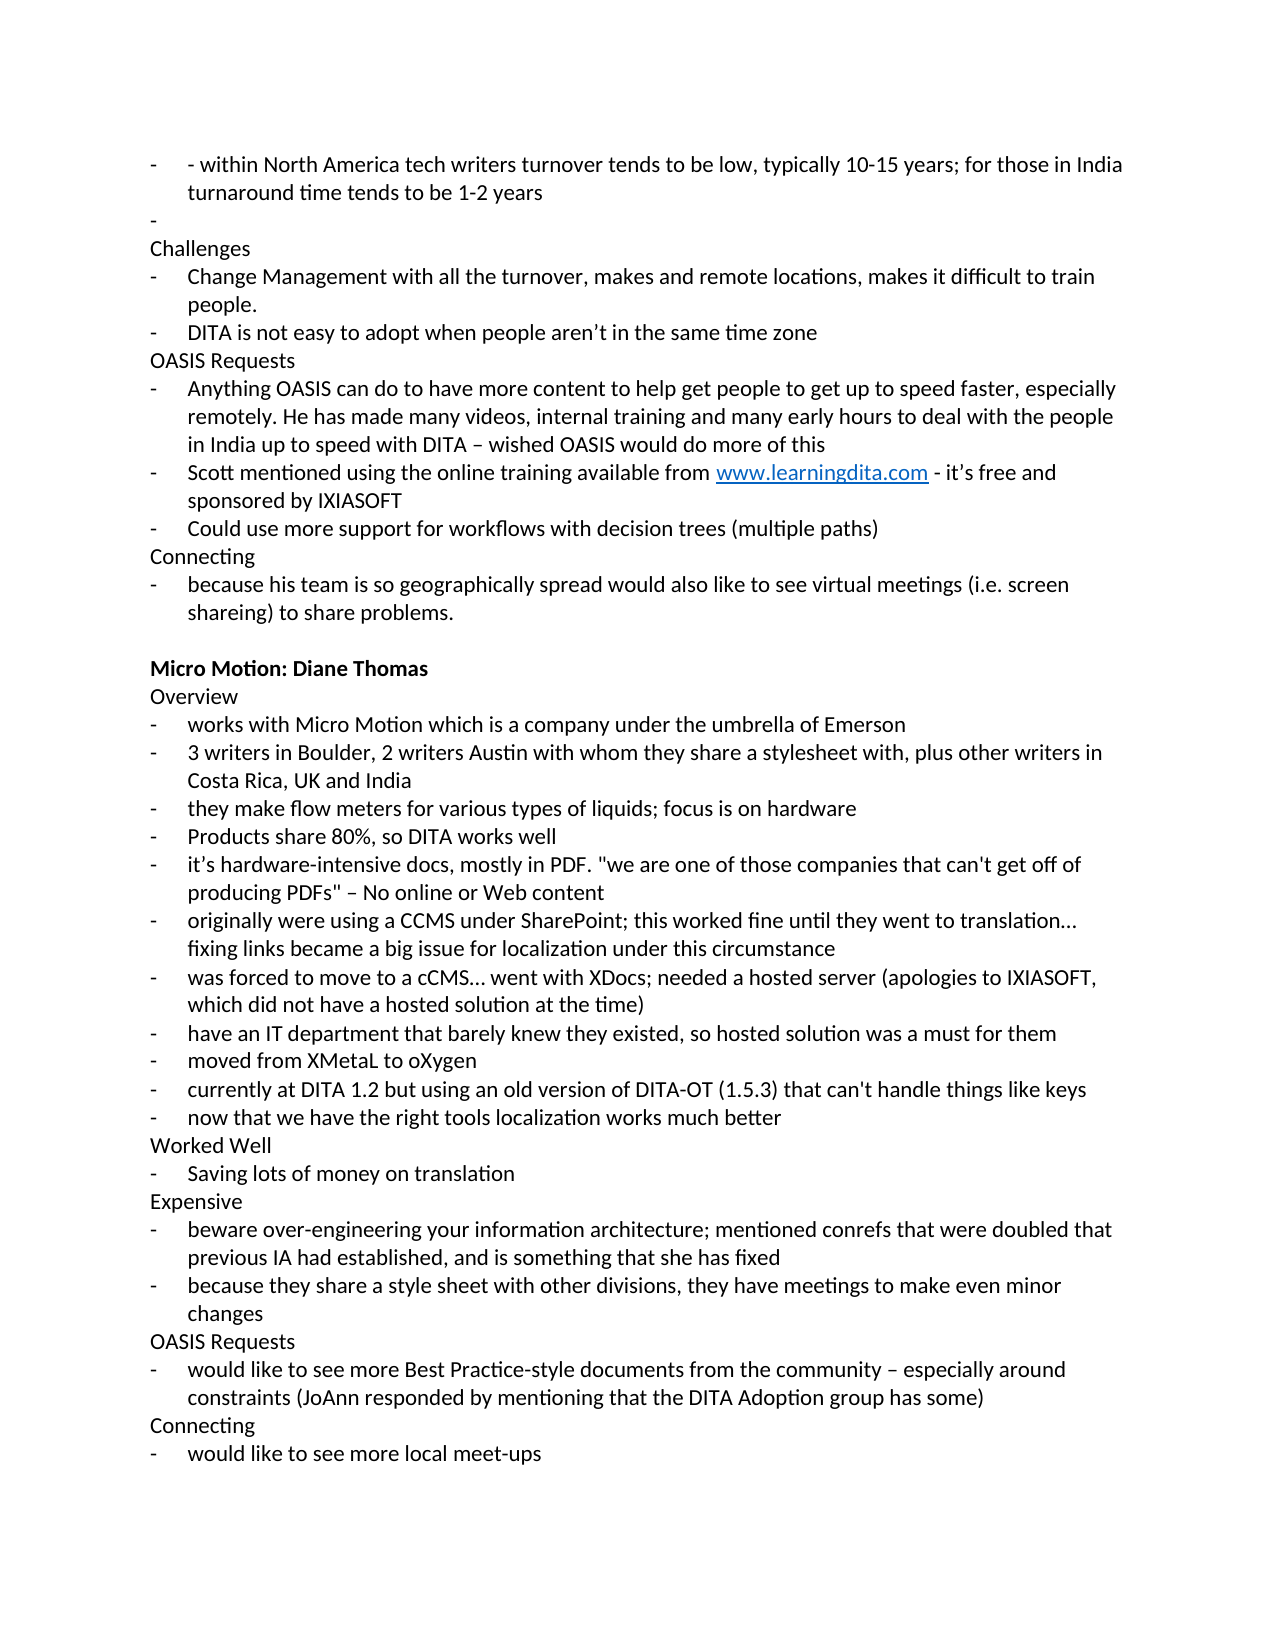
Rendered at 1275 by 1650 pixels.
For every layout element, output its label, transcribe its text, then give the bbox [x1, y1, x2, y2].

text Micro Motion: Diane Thomas [150, 654, 1125, 682]
list Could use more support for workflows with decision trees (multiple paths) [150, 514, 1125, 542]
list beware over-engineering your information architecture; mentioned conrefs that were doubled that previous IA had established, and is something that she has fixed [150, 1215, 1125, 1271]
text OASIS Requests [150, 1327, 1125, 1355]
text Connecting [150, 542, 1125, 570]
text Overview [150, 682, 1125, 710]
list Change Management with all the turnover, makes and remote locations, makes it difficult to train people. [150, 262, 1125, 318]
text Expensive [150, 1187, 1125, 1215]
list 3 writers in Boulder, 2 writers Austin with whom they share a stylesheet with, plus other writers in Costa Rica, UK and India [150, 738, 1125, 794]
list it’s hardware-intensive docs, mostly in PDF. "we are one of those companies that can't get off of producing PDFs" – No online or Web content [150, 851, 1125, 907]
text Challenges [150, 234, 1125, 262]
list Saving lots of money on translation [150, 1159, 1125, 1187]
list they make flow meters for various types of liquids; focus is on hardware [150, 794, 1125, 822]
list would like to see more Best Practice-style documents from the community – especially around constraints (JoAnn responded by mentioning that the DITA Adoption group has some) [150, 1355, 1125, 1411]
list moved from XMetaL to oXygen [150, 1047, 1125, 1075]
list works with Micro Motion which is a company under the umbrella of Emerson [150, 710, 1125, 738]
list because his team is so geographically spread would also like to see virtual meetings (i.e. screen shareing) to share problems. [150, 570, 1125, 626]
text Connecting [150, 1411, 1125, 1439]
list - within North America tech writers turnover tends to be low, typically 10-15 years; for those in India turnaround time tends to be 1-2 years [150, 150, 1125, 206]
list would like to see more local meet-ups [150, 1439, 1125, 1467]
list DITA is not easy to adopt when people aren’t in the same time zone [150, 318, 1125, 346]
text Worked Well [150, 1131, 1125, 1159]
list Scott mentioned using the online training available from www.learningdita.com - it’s free and sponsored by IXIASOFT [150, 458, 1125, 514]
list was forced to move to a cCMS… went with XDocs; needed a hosted server (apologies to IXIASOFT, which did not have a hosted solution at the time) [150, 963, 1125, 1019]
list currently at DITA 1.2 but using an old version of DITA-OT (1.5.3) that can't handle things like keys [150, 1075, 1125, 1103]
list Products share 80%, so DITA works well [150, 822, 1125, 851]
list have an IT department that barely knew they existed, so hosted solution was a must for them [150, 1019, 1125, 1047]
list Anything OASIS can do to have more content to help get people to get up to speed faster, especially remotely. He has made many videos, internal training and many early hours to deal with the people in India up to speed with DITA – wished OASIS would do more of this [150, 374, 1125, 458]
list because they share a style sheet with other divisions, they have meetings to make even minor changes [150, 1271, 1125, 1327]
text OASIS Requests [150, 346, 1125, 374]
list originally were using a CCMS under SharePoint; this worked fine until they went to translation… fixing links became a big issue for localization under this circumstance [150, 907, 1125, 963]
list now that we have the right tools localization works much better [150, 1103, 1125, 1131]
